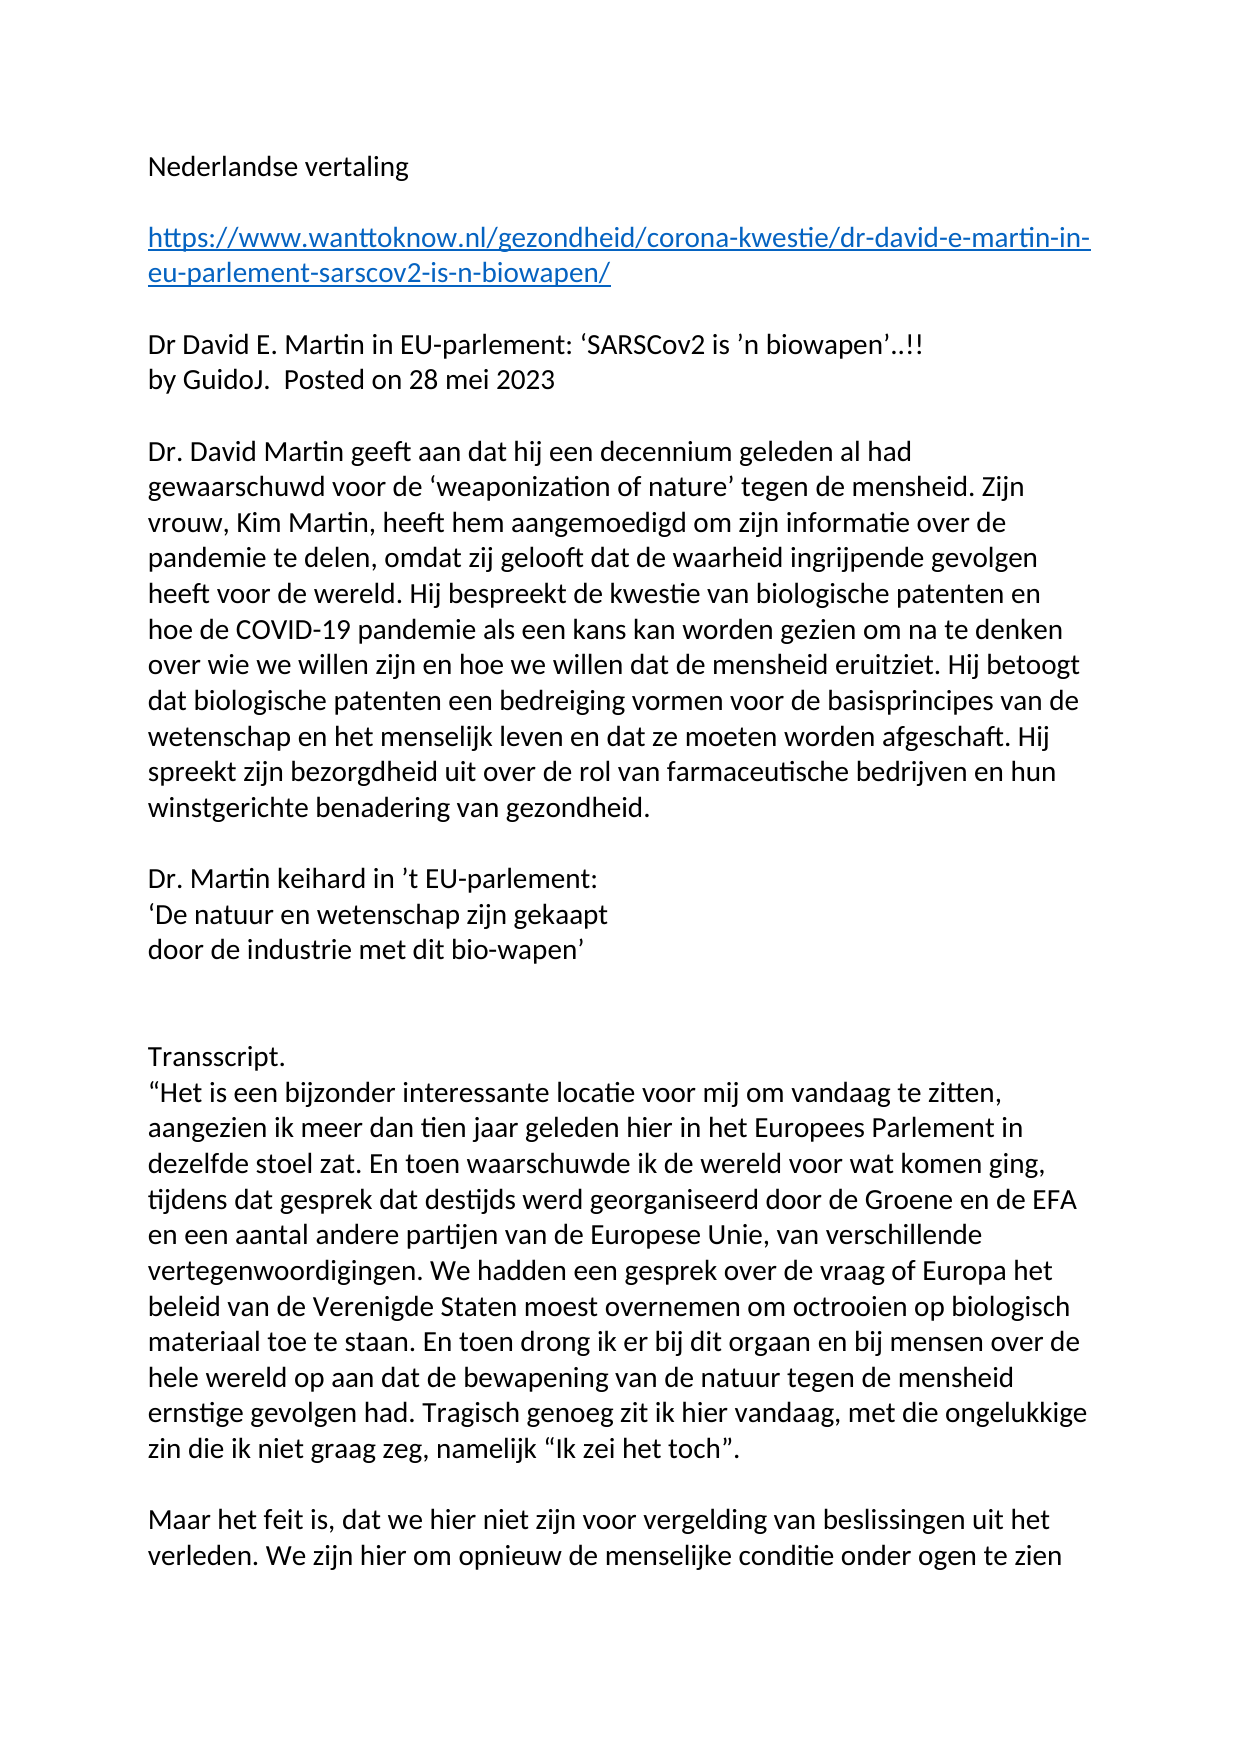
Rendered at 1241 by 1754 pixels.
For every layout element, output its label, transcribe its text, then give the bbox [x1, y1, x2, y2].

text https://www.wanttoknow.nl/gezondheid/corona-kwestie/dr-david-e-martin-in-eu-parlement-sarscov2-is-n-biowapen/ [148, 219, 1093, 290]
text Dr. Martin keihard in ’t EU-parlement: [148, 860, 1093, 896]
text by GuidoJ. Posted on 28 mei 2023 [148, 361, 1093, 397]
text Nederlandse vertaling [148, 148, 1093, 183]
text Dr. David Martin geeft aan dat hij een decennium geleden al had gewaarschuwd voor de ‘weaponization of nature’ tegen de mensheid. Zijn vrouw, Kim Martin, heeft hem aangemoedigd om zijn informatie over de pandemie te delen, omdat zij gelooft dat de waarheid ingrijpende gevolgen heeft voor de wereld. Hij bespreekt de kwestie van biologische patenten en hoe de COVID-19 pandemie als een kans kan worden gezien om na te denken over wie we willen zijn en hoe we willen dat de mensheid eruitziet. Hij betoogt dat biologische patenten een bedreiging vormen voor de basisprincipes van de wetenschap en het menselijk leven en dat ze moeten worden afgeschaft. Hij spreekt zijn bezorgdheid uit over de rol van farmaceutische bedrijven en hun winstgerichte benadering van gezondheid. [148, 433, 1093, 824]
text Transscript. [148, 1038, 1093, 1074]
text Dr David E. Martin in EU-parlement: ‘SARSCov2 is ’n biowapen’..!! [148, 326, 1093, 361]
text ‘De natuur en wetenschap zijn gekaapt [148, 896, 1093, 931]
text “Het is een bijzonder interessante locatie voor mij om vandaag te zitten, aangezien ik meer dan tien jaar geleden hier in het Europees Parlement in dezelfde stoel zat. En toen waarschuwde ik de wereld voor wat komen ging, tijdens dat gesprek dat destijds werd georganiseerd door de Groene en de EFA en een aantal andere partijen van de Europese Unie, van verschillende vertegenwoordigingen. We hadden een gesprek over de vraag of Europa het beleid van de Verenigde Staten moest overnemen om octrooien op biologisch materiaal toe te staan. En toen drong ik er bij dit orgaan en bij mensen over de hele wereld op aan dat de bewapening van de natuur tegen de mensheid ernstige gevolgen had. Tragisch genoeg zit ik hier vandaag, met die ongelukkige zin die ik niet graag zeg, namelijk “Ik zei het toch”. [148, 1074, 1093, 1466]
text door de industrie met dit bio-wapen’ [148, 931, 1093, 967]
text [148, 1501, 1093, 1573]
